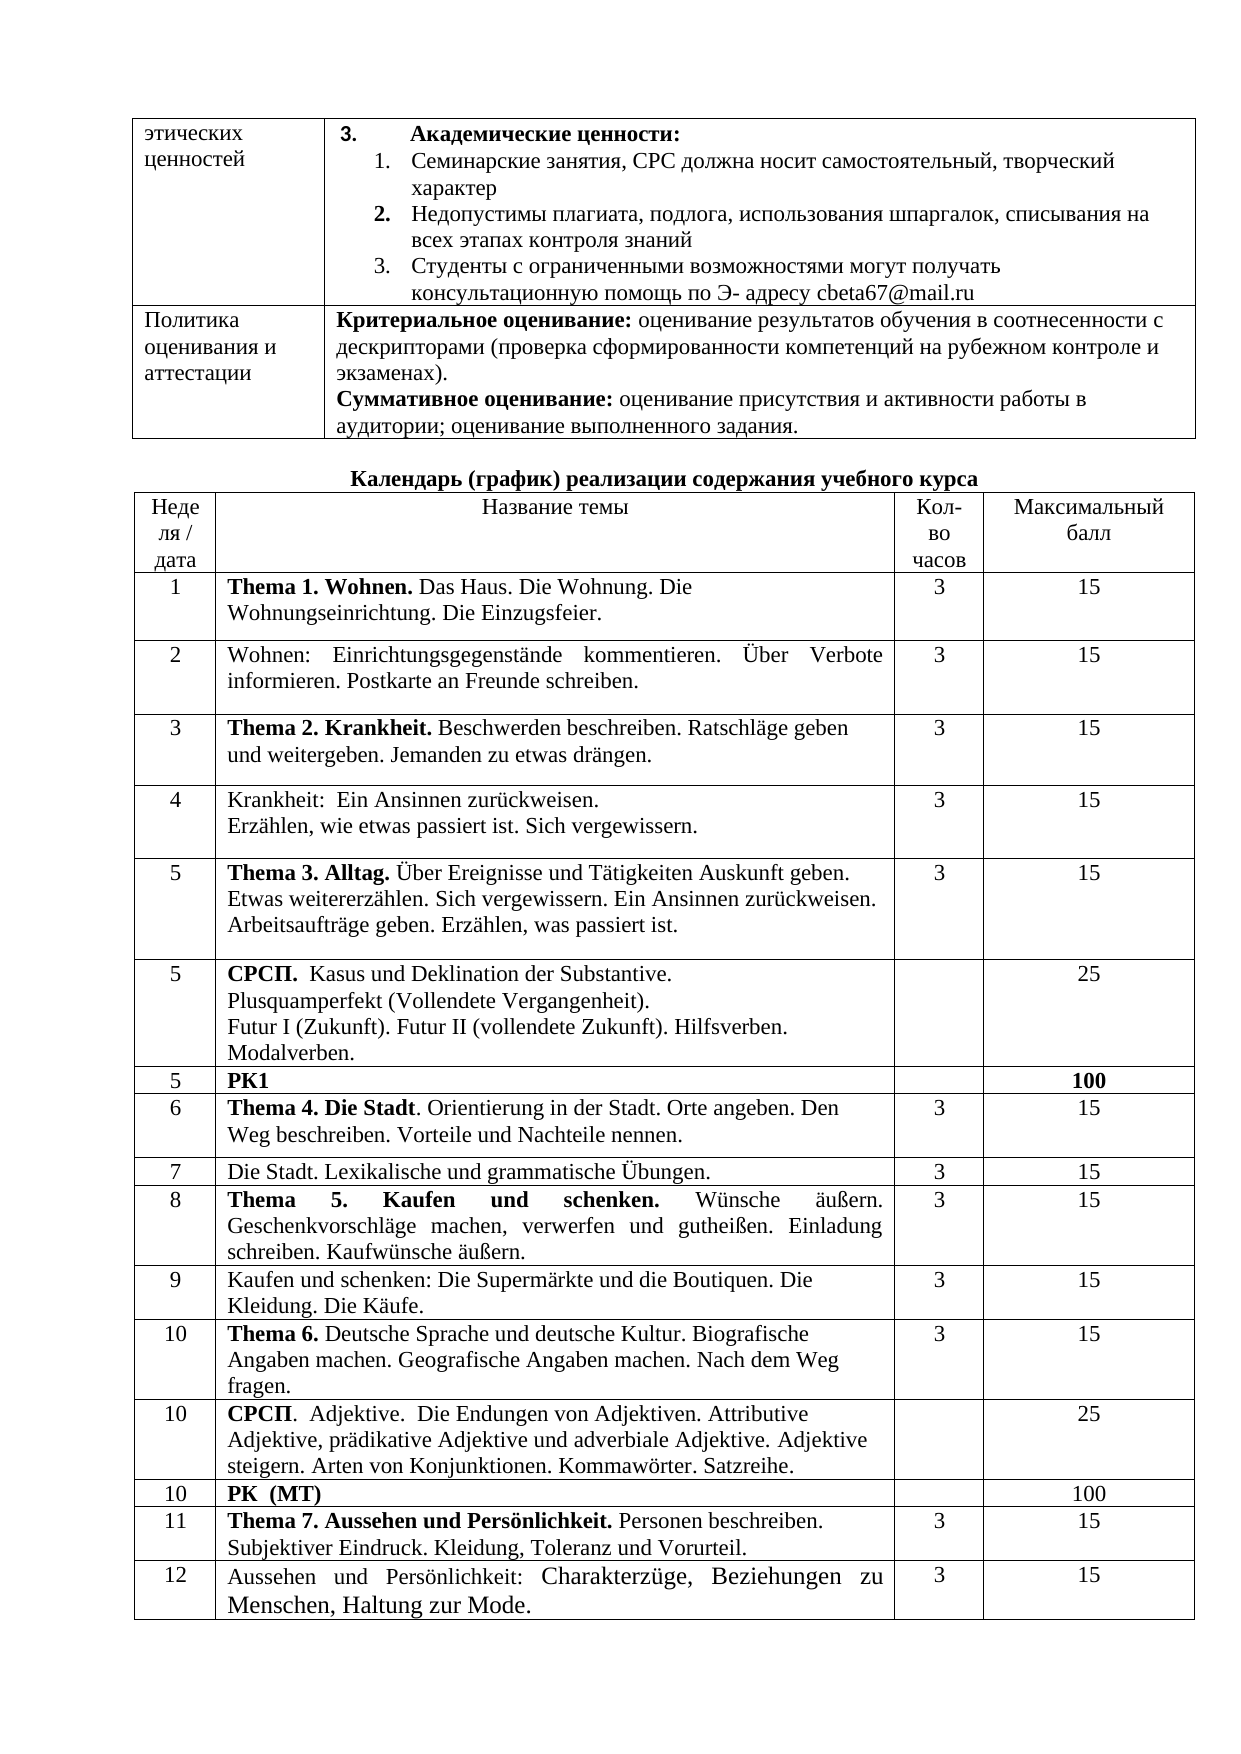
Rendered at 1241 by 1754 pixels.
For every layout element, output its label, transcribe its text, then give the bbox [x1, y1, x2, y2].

table_cell РК1 [216, 1067, 894, 1093]
table_cell Aussehen und Persönlichkeit: Charakterzüge, Beziehungen zu Menschen, Haltung zur Mode. [216, 1561, 894, 1618]
table_cell Thema 2. Krankheit. Beschwerden beschreiben. Ratschläge geben und weitergeben. Jemanden zu etwas drängen. [216, 715, 894, 785]
table_cell 6 [135, 1094, 215, 1157]
table_cell 25 [984, 1400, 1194, 1479]
table_cell 3 [895, 715, 983, 785]
table_cell 9 [135, 1266, 215, 1318]
table_cell 15 [984, 1186, 1194, 1265]
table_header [133, 119, 324, 305]
table_cell 15 [984, 1320, 1194, 1399]
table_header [325, 119, 1195, 305]
table_cell СРСП. Adjektive. Die Endungen von Adjektiven. Attributive Adjektive, prädikative Adjektive und adverbiale Adjektive. Adjektive steigern. Arten von Konjunktionen. Kommawörter. Satzreihe. [216, 1400, 894, 1479]
table_cell 10 [135, 1480, 215, 1506]
table_cell 3 [135, 715, 215, 785]
table_cell 3 [895, 573, 983, 640]
text Календарь (график) реализации содержания учебного курса [177, 466, 1152, 492]
table_header Название темы [216, 493, 894, 572]
table_cell [895, 1400, 983, 1479]
table_cell Thema 7. Aussehen und Persönlichkeit. Personen beschreiben. Subjektiver Eindruck. Kleidung, Toleranz und Vorurteil. [216, 1507, 894, 1560]
table_cell 3 [895, 1186, 983, 1265]
table_cell Политика оценивания и аттестации [133, 306, 324, 438]
table_cell 4 [135, 786, 215, 858]
table_cell 3 [895, 641, 983, 713]
table_cell 15 [984, 1266, 1194, 1318]
table_cell 5 [135, 960, 215, 1066]
table_cell 15 [984, 1094, 1194, 1157]
table_cell [895, 1480, 983, 1506]
table_cell 15 [984, 715, 1194, 785]
table_cell 5 [135, 859, 215, 959]
table_cell 100 [984, 1067, 1194, 1093]
table_cell 3 [895, 1320, 983, 1399]
table_cell 3 [895, 859, 983, 959]
table_cell Thema 3. Alltag. Über Ereignisse und Tätigkeiten Auskunft geben. Etwas weitererzählen. Sich vergewissern. Ein Ansinnen zurückweisen. Arbeitsaufträge geben. Erzählen, was passiert ist. [216, 859, 894, 959]
table_cell 15 [984, 1158, 1194, 1185]
table_cell Критериальное оценивание: оценивание результатов обучения в соотнесенности с дескрипторами (проверка сформированности компетенций на рубежном контроле и экзаменах). Суммативное оценивание: оценивание присутствия и активности работы в аудитории; оценивание выполненного задания. [325, 306, 1195, 438]
table_cell 1 [135, 573, 215, 640]
table_cell 3 [895, 1561, 983, 1618]
table_cell Thema 1. Wohnen. Das Haus. Die Wohnung. Die Wohnungseinrichtung. Die Einzugsfeier. [216, 573, 894, 640]
table_cell Wohnen: Einrichtungsgegenstände kommentieren. Über Verbote informieren. Postkarte an Freunde schreiben. [216, 641, 894, 713]
table_cell СРСП. Kasus und Deklination der Substantive. Plusquamperfekt (Vollendete Vergangenheit). Futur I (Zukunft). Futur II (vollendete Zukunft). Hilfsverben. Modalverben. [216, 960, 894, 1066]
table_cell 7 [135, 1158, 215, 1185]
table_header Неделя / дата [135, 493, 215, 572]
table_cell 25 [984, 960, 1194, 1066]
table_cell 15 [984, 859, 1194, 959]
table_cell 3 [895, 786, 983, 858]
table_header Кол-во часов [895, 493, 983, 572]
table_cell 15 [984, 573, 1194, 640]
table_cell Thema 4. Die Stadt. Orientierung in der Stadt. Orte angeben. Den Weg beschreiben. Vorteile und Nachteile nennen. [216, 1094, 894, 1157]
table_cell Die Stadt. Lexikalische und grammatische Übungen. [216, 1158, 894, 1185]
table_cell 12 [135, 1561, 215, 1618]
table_cell Krankheit: Ein Ansinnen zurückweisen. Erzählen, wie etwas passiert ist. Sich vergewissern. [216, 786, 894, 858]
table_cell Thema 5. Kaufen und schenken. Wünsche äußern. Geschenkvorschläge machen, verwerfen und gutheißen. Einladung schreiben. Kaufwünsche äußern. [216, 1186, 894, 1265]
table_cell 10 [135, 1400, 215, 1479]
table_cell 3 [895, 1094, 983, 1157]
table_cell 8 [135, 1186, 215, 1265]
table_cell Thema 6. Deutsche Sprache und deutsche Kultur. Biografische Angaben machen. Geografische Angaben machen. Nach dem Weg fragen. [216, 1320, 894, 1399]
table_cell 11 [135, 1507, 215, 1560]
table_cell 15 [984, 1561, 1194, 1618]
table_cell 15 [984, 786, 1194, 858]
table_header Максимальный балл [984, 493, 1194, 572]
table_cell [895, 1067, 983, 1093]
table_cell 5 [135, 1067, 215, 1093]
table_cell 3 [895, 1266, 983, 1318]
table_cell [895, 960, 983, 1066]
table_cell Kaufen und schenken: Die Supermärkte und die Boutiquen. Die Kleidung. Die Käufe. [216, 1266, 894, 1318]
table_cell 100 [984, 1480, 1194, 1506]
table_cell РК (МТ) [216, 1480, 894, 1506]
table_cell 15 [984, 1507, 1194, 1560]
table_cell 3 [895, 1158, 983, 1185]
table_cell 10 [135, 1320, 215, 1399]
table_cell 2 [135, 641, 215, 713]
table_cell 3 [895, 1507, 983, 1560]
table_cell 15 [984, 641, 1194, 713]
